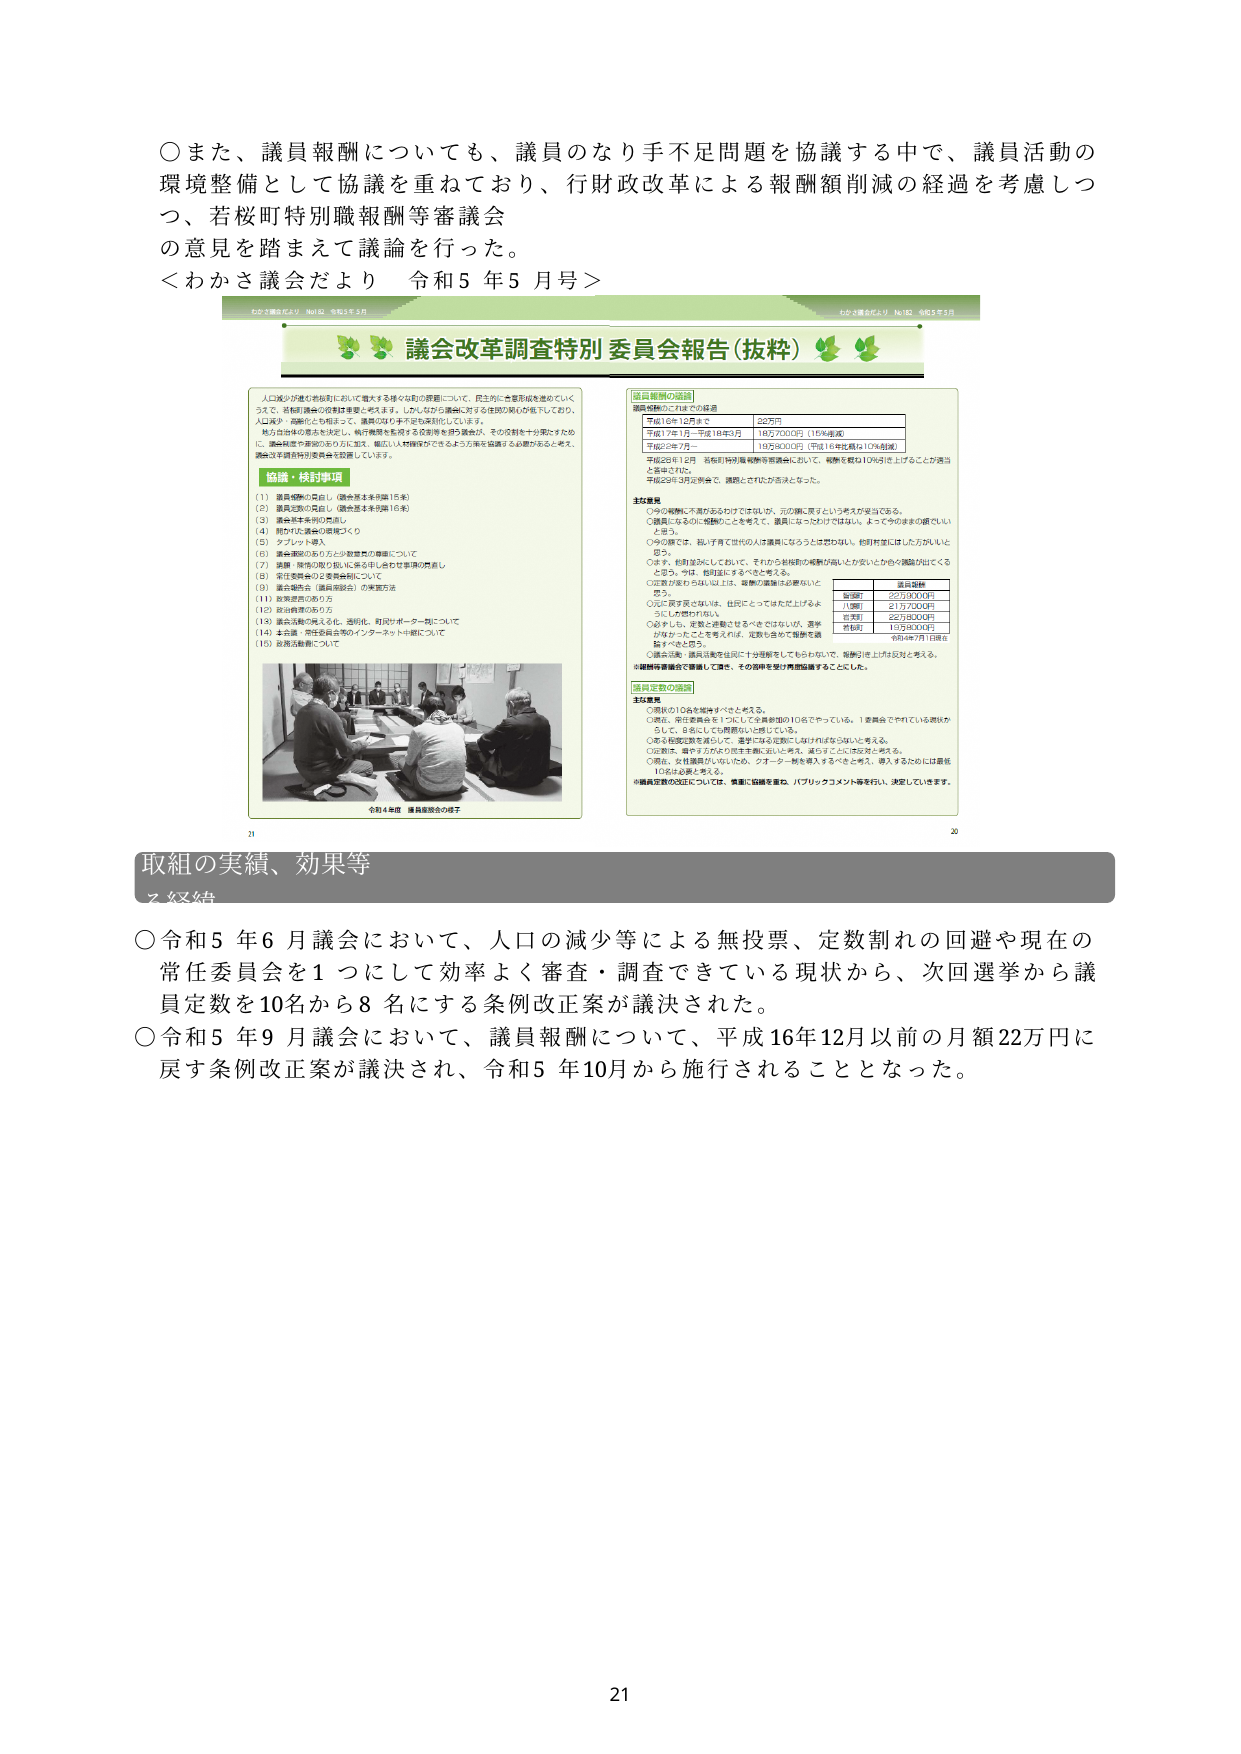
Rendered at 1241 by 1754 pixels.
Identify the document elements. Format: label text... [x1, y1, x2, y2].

picture [222, 296, 981, 847]
text の意見を踏まえて議論を行った。 [156, 231, 1100, 263]
text 〇令和5年6月議会において、人口の減少等による無投票、定数割れの回避や現在の常任委員会を1つにして効率よく審査・調査できている現状から、次回選挙から議員定数を10名から8名にする条例改正案が議決された。 [134, 922, 1100, 1019]
text 〇令和5年9月議会において、議員報酬について、平成16年12月以前の月額22万円に戻す条例改正案が議決され、令和5年10月から施行されることとなった。 [134, 1019, 1100, 1084]
text ＜わかさ議会だより 令和5年5月号＞ [134, 263, 1100, 296]
text 〇また、議員報酬についても、議員のなり手不足問題を協議する中で、議員活動の環境整備として協議を重ねており、行財政改革による報酬額削減の経過を考慮しつつ、若桜町特別職報酬等審議会 [146, 134, 1100, 231]
